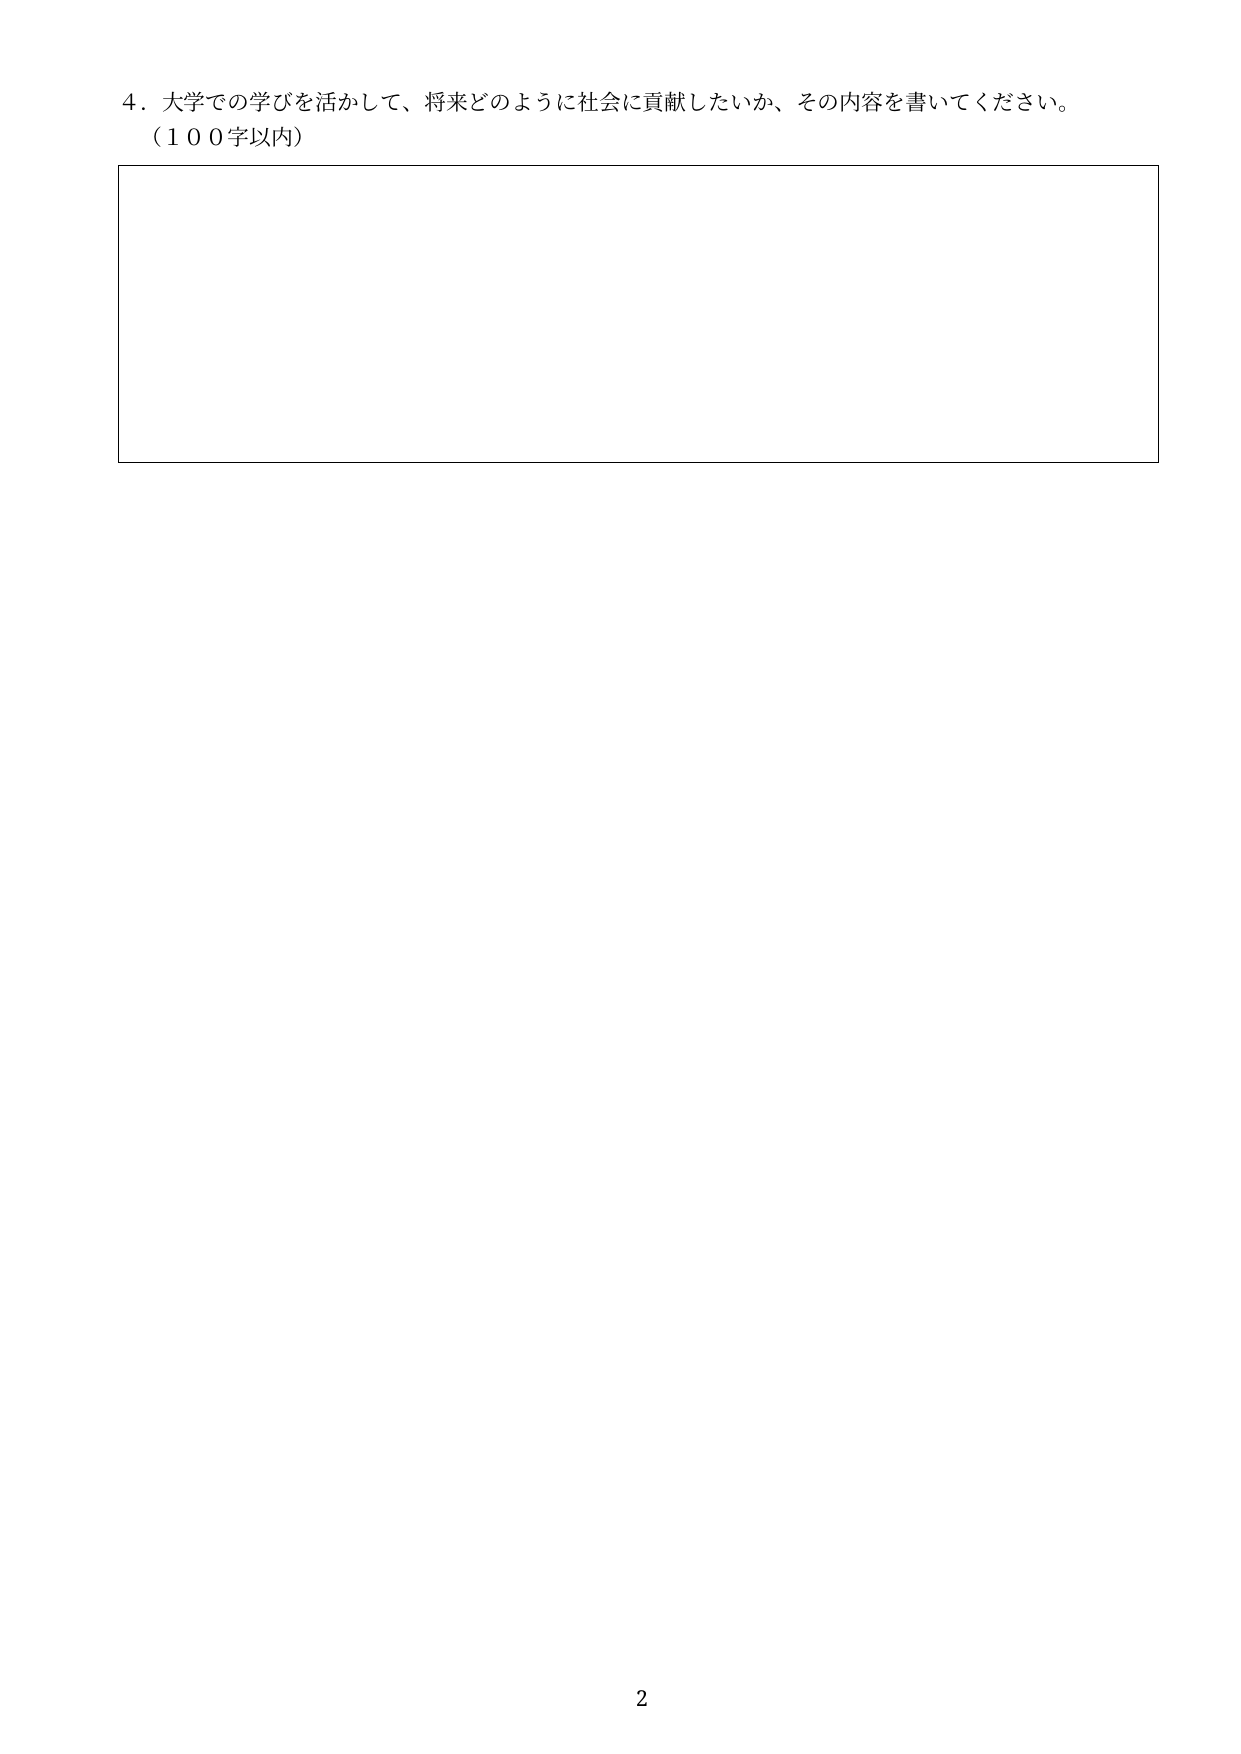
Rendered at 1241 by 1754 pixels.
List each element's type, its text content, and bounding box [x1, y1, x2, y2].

text ４．大学での学びを活かして、将来どのように社会に貢献したいか、その内容を書いてください。 [118, 83, 1165, 120]
text （１００字以内） [118, 120, 1165, 152]
